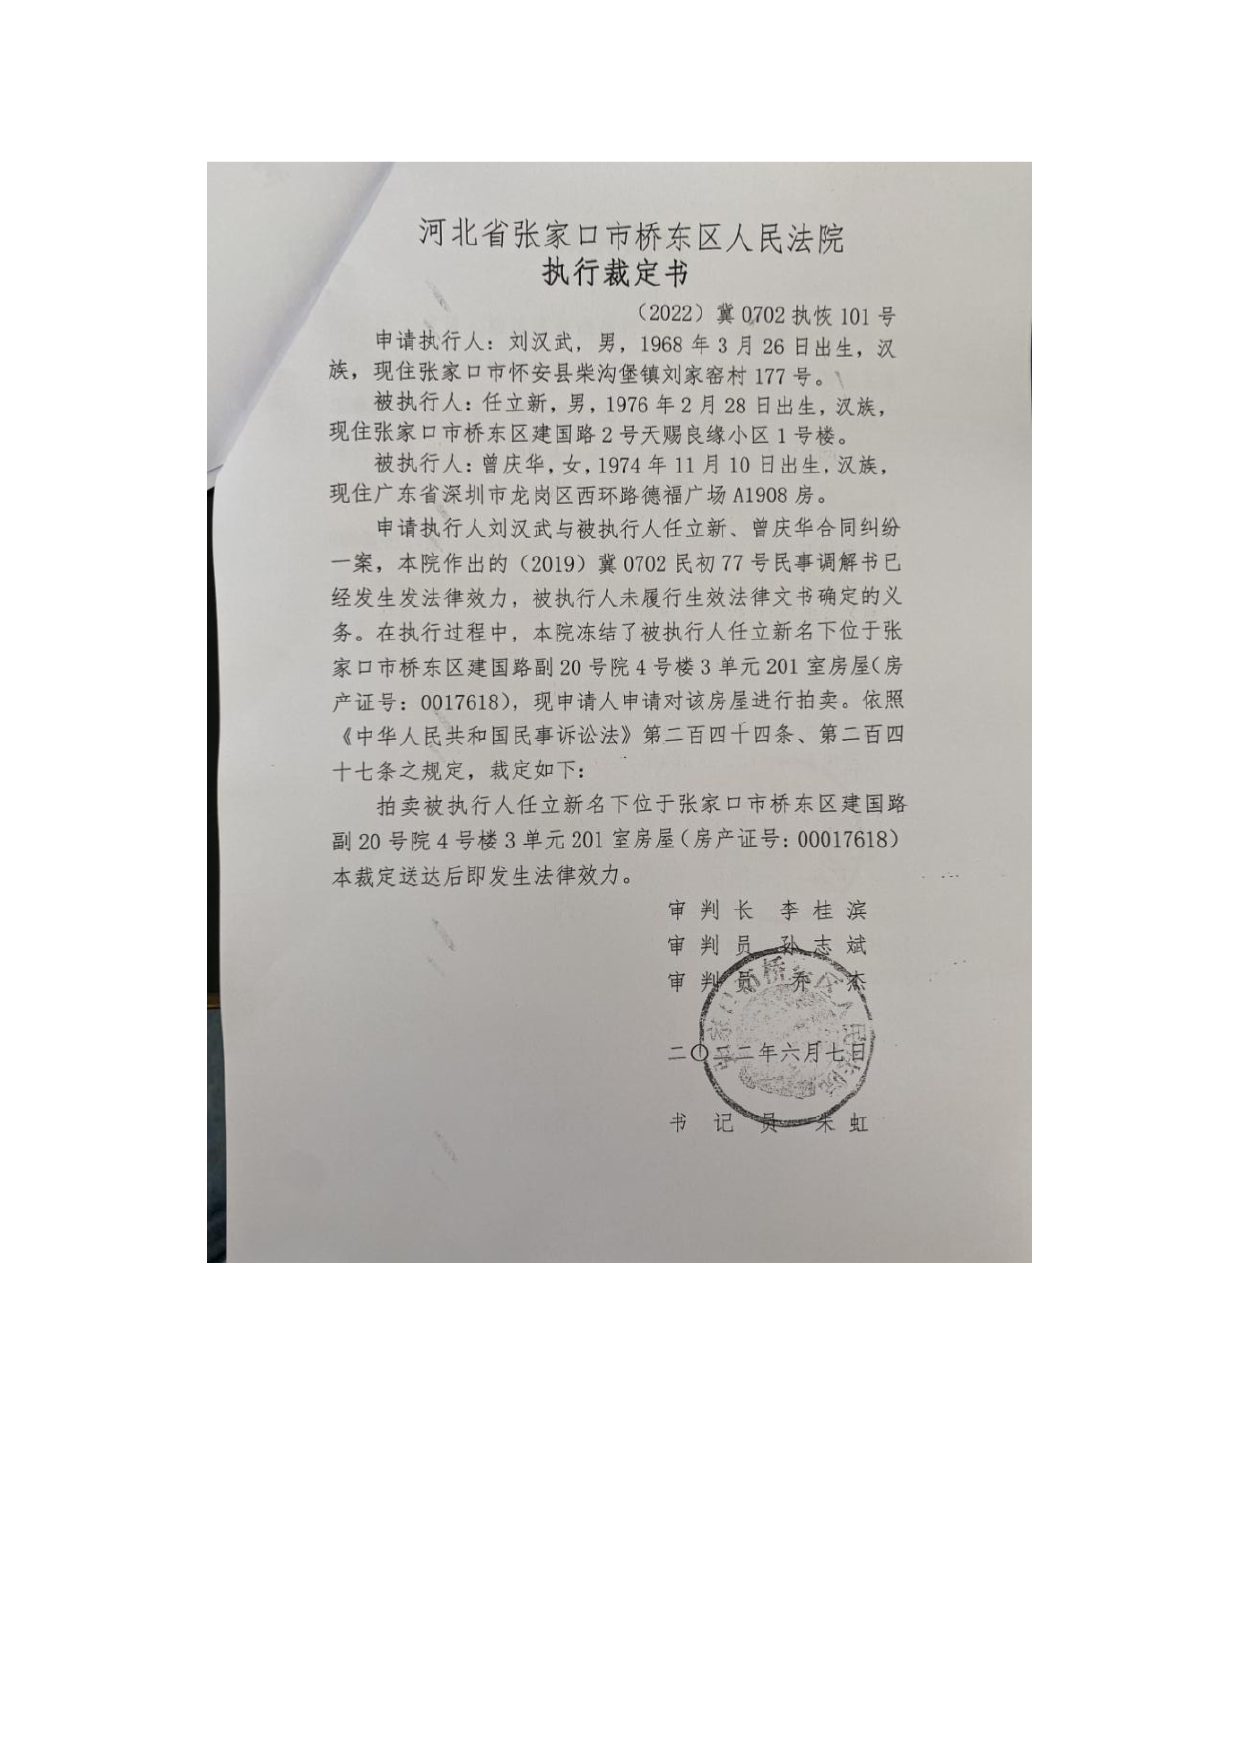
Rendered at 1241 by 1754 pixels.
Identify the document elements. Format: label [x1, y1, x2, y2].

picture [207, 163, 1032, 1262]
